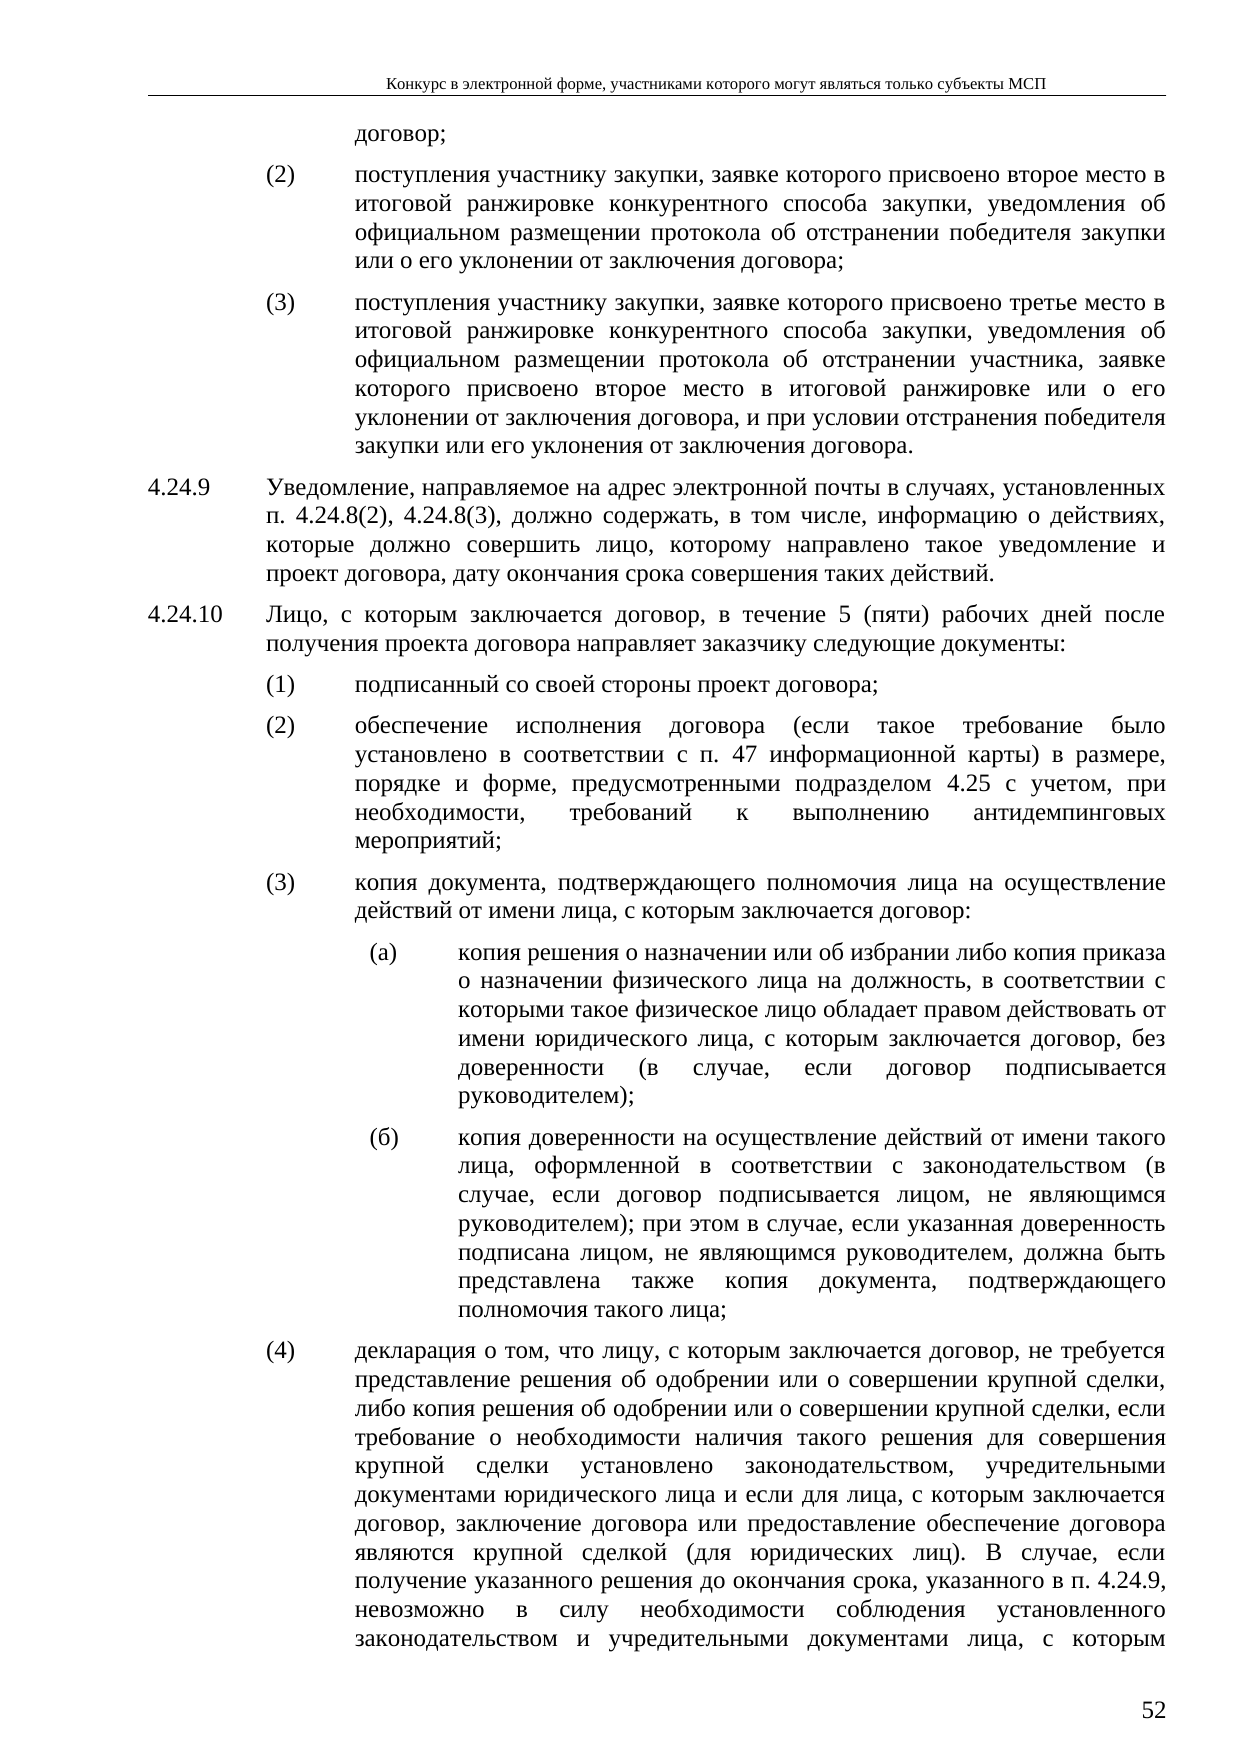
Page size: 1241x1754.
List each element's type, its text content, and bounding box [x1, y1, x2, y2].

text обеспечение исполнения договора (если такое требование было установлено в соответствии с п. 41 информационной карты) в размере, порядке и форме, предусмотренными подразделом 4.25 с учетом, при необходимости, требований к выполнению антидемпинговых мероприятий; [266, 711, 1166, 854]
text поступления участнику закупки, заявке которого присвоено второе место в итоговой ранжировке конкурентного способа закупки, уведомления об официальном размещении протокола об отстранении победителя закупки или о его уклонении от заключения договора; [266, 159, 1166, 274]
text Уведомление, направляемое на адрес электронной почты в случаях, установленных п. 4.24.8(2), 4.24.8(3), должно содержать, в том числе, информацию о действиях, которые должно совершить лицо, которому направлено такое уведомление и проект договора, дату окончания срока совершения таких действий. [148, 472, 1166, 587]
text копия решения о назначении или об избрании либо копия приказа о назначении физического лица на должность, в соответствии с которыми такое физическое лицо обладает правом действовать от имени юридического лица, с которым заключается договор, без доверенности (в случае, если договор подписывается руководителем); [369, 937, 1166, 1109]
text копия документа, подтверждающего полномочия лица на осуществление действий от имени лица, с которым заключается договор: [266, 867, 1166, 924]
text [266, 118, 1166, 147]
text копия доверенности на осуществление действий от имени такого лица, оформленной в соответствии с законодательством (в случае, если договор подписывается лицом, не являющимся руководителем); при этом в случае, если указанная доверенность подписана лицом, не являющимся руководителем, должна быть представлена также копия документа, подтверждающего полномочия такого лица; [369, 1122, 1166, 1323]
text подписанный со своей стороны проект договора; [266, 669, 1166, 698]
text поступления участнику закупки, заявке которого присвоено третье место в итоговой ранжировке конкурентного способа закупки, уведомления об официальном размещении протокола об отстранении участника, заявке которого присвоено второе место в итоговой ранжировке или о его уклонении от заключения договора, и при условии отстранения победителя закупки или его уклонения от заключения договора. [266, 287, 1166, 459]
text Лицо, с которым заключается договор, в течение 5 (пяти) рабочих дней после получения проекта договора направляет заказчику следующие документы: [148, 599, 1166, 657]
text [266, 1336, 1166, 1652]
